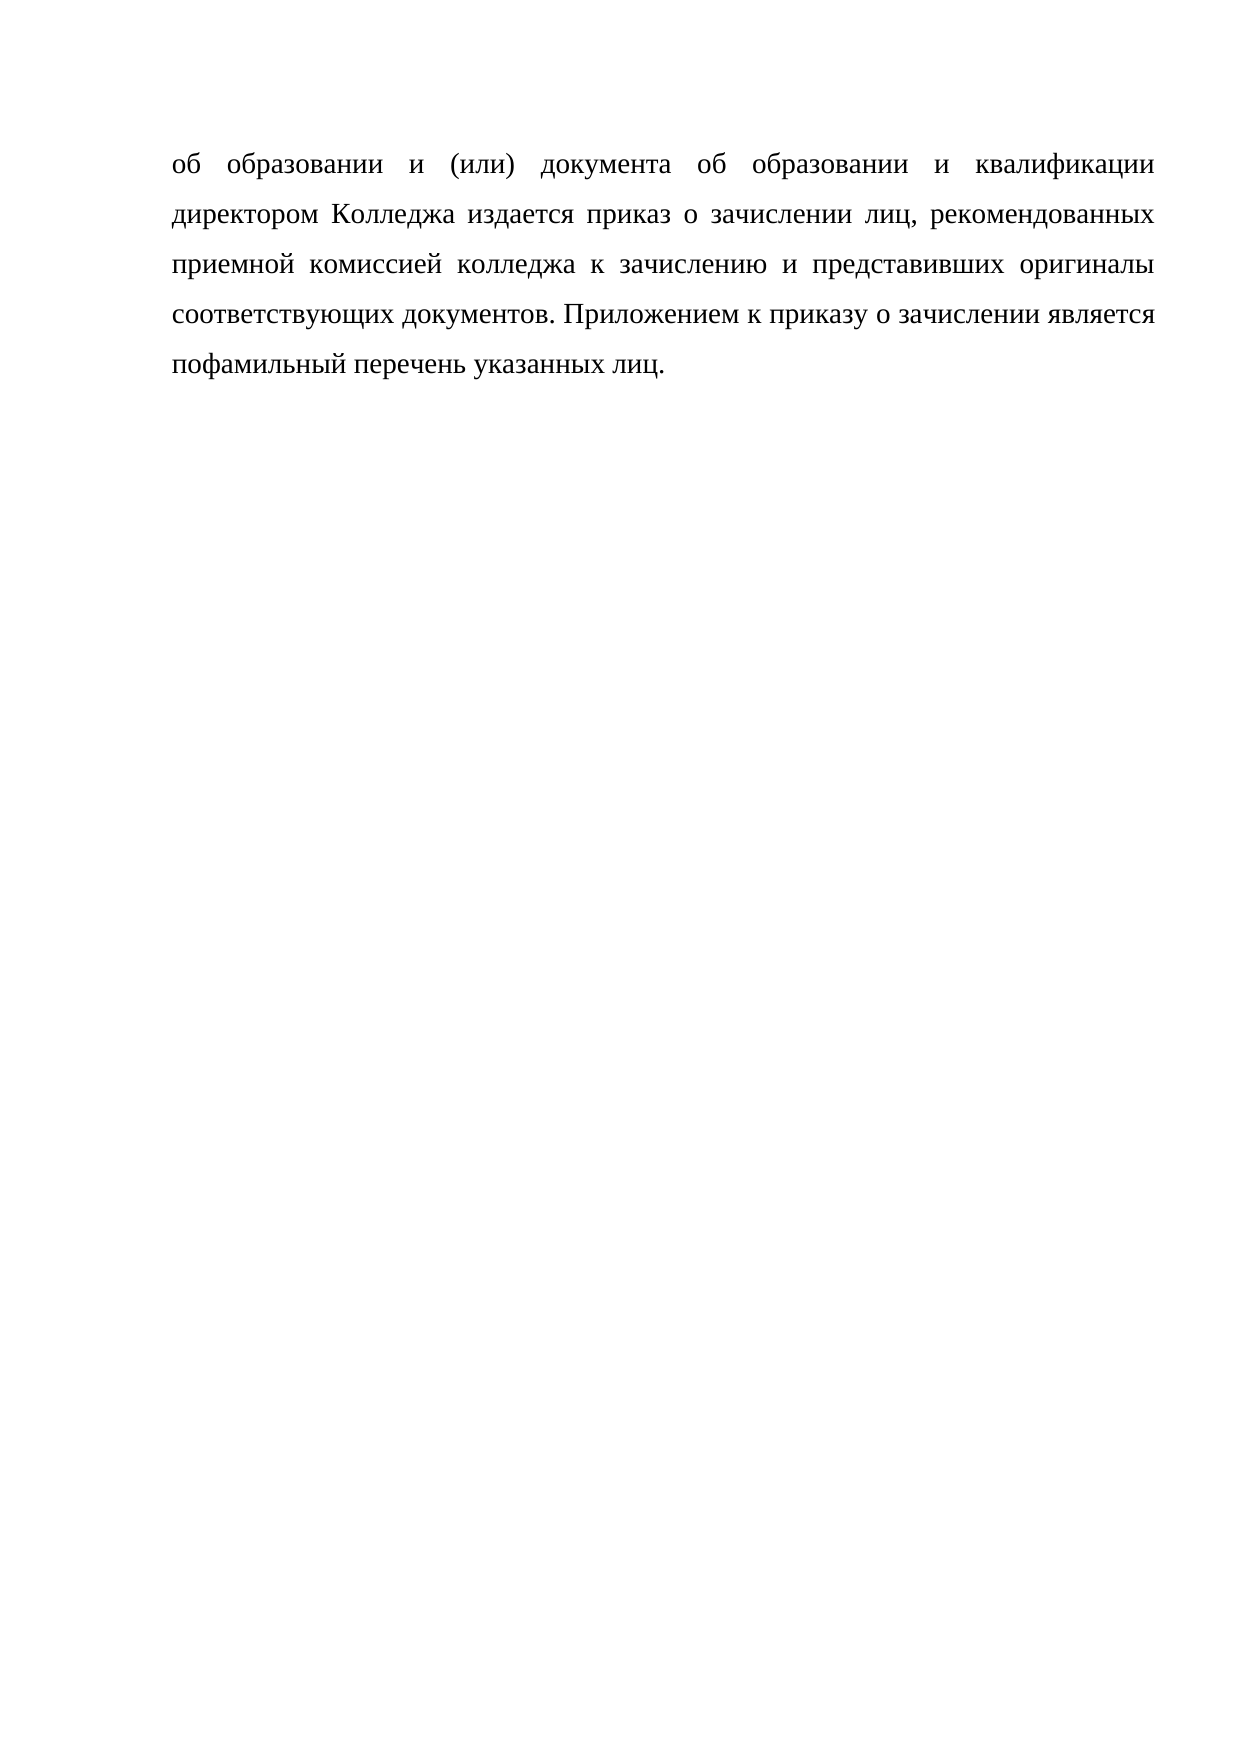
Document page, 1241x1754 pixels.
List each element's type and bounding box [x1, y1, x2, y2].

text [172, 134, 1156, 384]
